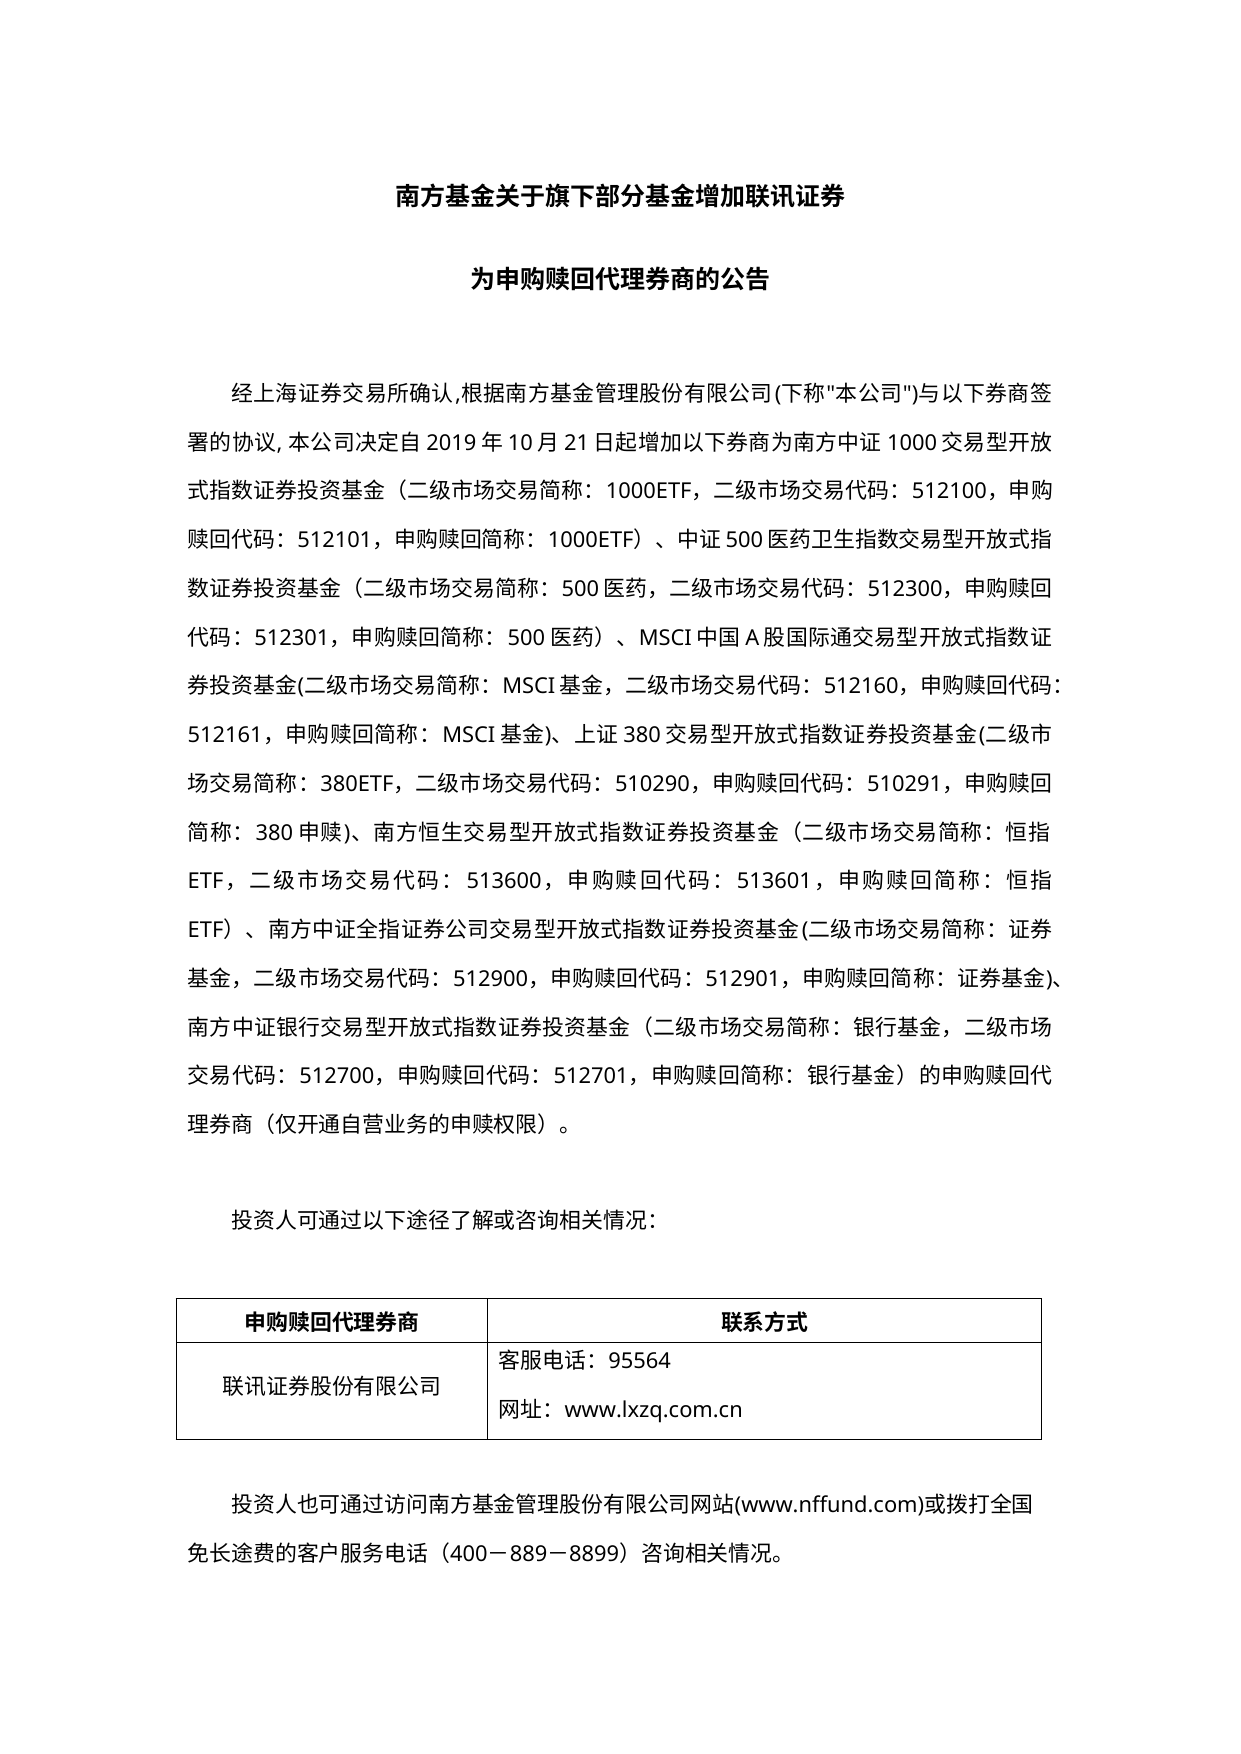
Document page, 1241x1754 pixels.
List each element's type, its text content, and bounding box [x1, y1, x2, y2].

text 南方基金关于旗下部分基金增加联讯证券 [187, 162, 1053, 227]
table_cell 联讯证券股份有限公司 [177, 1343, 487, 1439]
table_header 申购赎回代理券商 [177, 1299, 487, 1342]
text 经上海证券交易所确认,根据南方基金管理股份有限公司(下称"本公司")与以下券商签署的协议, 本公司决定自2019年10月21日起增加以下券商为南方中证1000交易型开放式指数证券投资基金（二级市场交易简称：1000ETF，二级市场交易代码：512100，申购赎回代码：512101，申购赎回简称：1000ETF）、中证500医药卫生指数交易型开放式指数证券投资基金（二级市场交易简称：500医药，二级市场交易代码：512300，申购赎回代码：512301，申购赎回简称：500医药）、MSCI中国A股国际通交易型开放式指数证券投资基金(二级市场交易简称：MSCI基金，二级市场交易代码：512160，申购赎回代码：512161，申购赎回简称：MSCI基金)、上证380交易型开放式指数证券投资基金(二级市场交易简称：380ETF，二级市场交易代码：510290，申购赎回代码：510291，申购赎回简称：380申赎)、南方恒生交易型开放式指数证券投资基金（二级市场交易简称：恒指ETF，二级市场交易代码：513600，申购赎回代码：513601，申购赎回简称：恒指ETF）、南方中证全指证券公司交易型开放式指数证券投资基金(二级市场交易简称：证券基金，二级市场交易代码：512900，申购赎回代码：512901，申购赎回简称：证券基金)、南方中证银行交易型开放式指数证券投资基金（二级市场交易简称：银行基金，二级市场交易代码：512700，申购赎回代码：512701，申购赎回简称：银行基金）的申购赎回代理券商（仅开通自营业务的申赎权限）。 [187, 376, 1053, 1139]
table_header 联系方式 [488, 1299, 1041, 1342]
text 为申购赎回代理券商的公告 [187, 245, 1053, 310]
table_cell 客服电话：95564 网址：www.lxzq.com.cn [488, 1343, 1041, 1439]
text 投资人也可通过访问南方基金管理股份有限公司网站(www.nffund.com)或拨打全国免长途费的客户服务电话（400－889－8899）咨询相关情况。 [187, 1487, 1053, 1568]
text 投资人可通过以下途径了解或咨询相关情况： [187, 1203, 1053, 1235]
